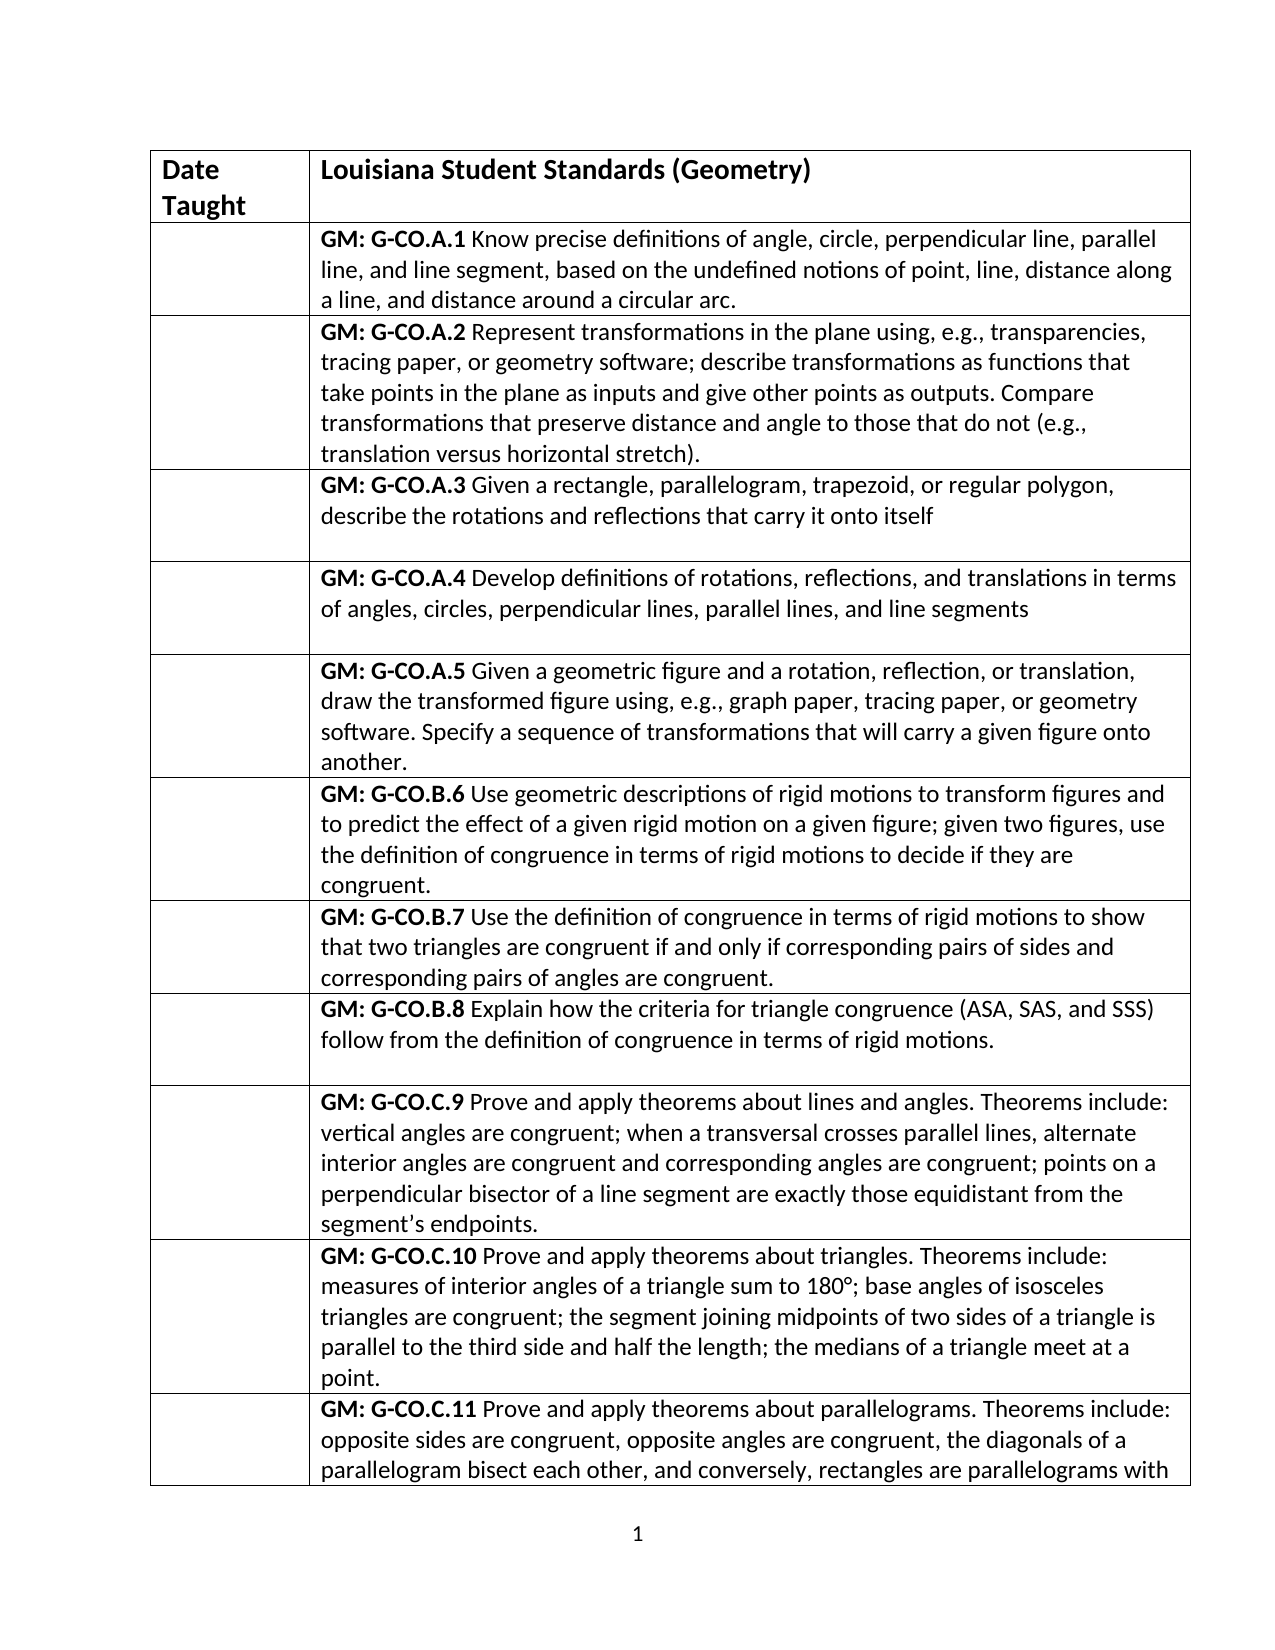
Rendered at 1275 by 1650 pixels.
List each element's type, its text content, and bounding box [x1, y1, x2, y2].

table_cell [151, 316, 309, 468]
table_cell [151, 901, 309, 993]
table_cell GM: G-CO.A.1 Know precise definitions of angle, circle, perpendicular line, parallel line, and line segment, based on the undefined notions of point, line, distance along a line, and distance around a circular arc. [310, 223, 1190, 315]
table_header Date Taught [151, 151, 309, 222]
table_cell GM: G-CO.B.8 Explain how the criteria for triangle congruence (ASA, SAS, and SSS) follow from the definition of congruence in terms of rigid motions. [310, 994, 1190, 1085]
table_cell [310, 1394, 1190, 1485]
table_cell GM: G-CO.A.4 Develop definitions of rotations, reflections, and translations in terms of angles, circles, perpendicular lines, parallel lines, and line segments [310, 562, 1190, 654]
table_cell GM: G-CO.B.6 Use geometric descriptions of rigid motions to transform figures and to predict the effect of a given rigid motion on a given figure; given two figures, use the definition of congruence in terms of rigid motions to decide if they are congruent. [310, 778, 1190, 900]
table_cell [151, 655, 309, 777]
table_cell [151, 223, 309, 315]
table_cell GM: G-CO.C.9 Prove and apply theorems about lines and angles. Theorems include: vertical angles are congruent; when a transversal crosses parallel lines, alternate interior angles are congruent and corresponding angles are congruent; points on a perpendicular bisector of a line segment are exactly those equidistant from the segment’s endpoints. [310, 1086, 1190, 1239]
table_cell GM: G-CO.C.10 Prove and apply theorems about triangles. Theorems include: measures of interior angles of a triangle sum to 180°; base angles of isosceles triangles are congruent; the segment joining midpoints of two sides of a triangle is parallel to the third side and half the length; the medians of a triangle meet at a point. [310, 1240, 1190, 1392]
table_cell GM: G-CO.A.5 Given a geometric figure and a rotation, reflection, or translation, draw the transformed figure using, e.g., graph paper, tracing paper, or geometry software. Specify a sequence of transformations that will carry a given figure onto another. [310, 655, 1190, 777]
table_cell GM: G-CO.B.7 Use the definition of congruence in terms of rigid motions to show that two triangles are congruent if and only if corresponding pairs of sides and corresponding pairs of angles are congruent. [310, 901, 1190, 993]
table_cell [151, 778, 309, 900]
table_cell [151, 1240, 309, 1392]
table_cell GM: G-CO.A.2 Represent transformations in the plane using, e.g., transparencies, tracing paper, or geometry software; describe transformations as functions that take points in the plane as inputs and give other points as outputs. Compare transformations that preserve distance and angle to those that do not (e.g., translation versus horizontal stretch). [310, 316, 1190, 468]
table_cell [151, 562, 309, 654]
table_cell [151, 1394, 309, 1485]
table_cell [151, 994, 309, 1085]
table_header Louisiana Student Standards (Geometry) [310, 151, 1190, 222]
table_cell [151, 470, 309, 561]
table_cell [151, 1086, 309, 1239]
table_cell GM: G-CO.A.3 Given a rectangle, parallelogram, trapezoid, or regular polygon, describe the rotations and reflections that carry it onto itself [310, 470, 1190, 561]
